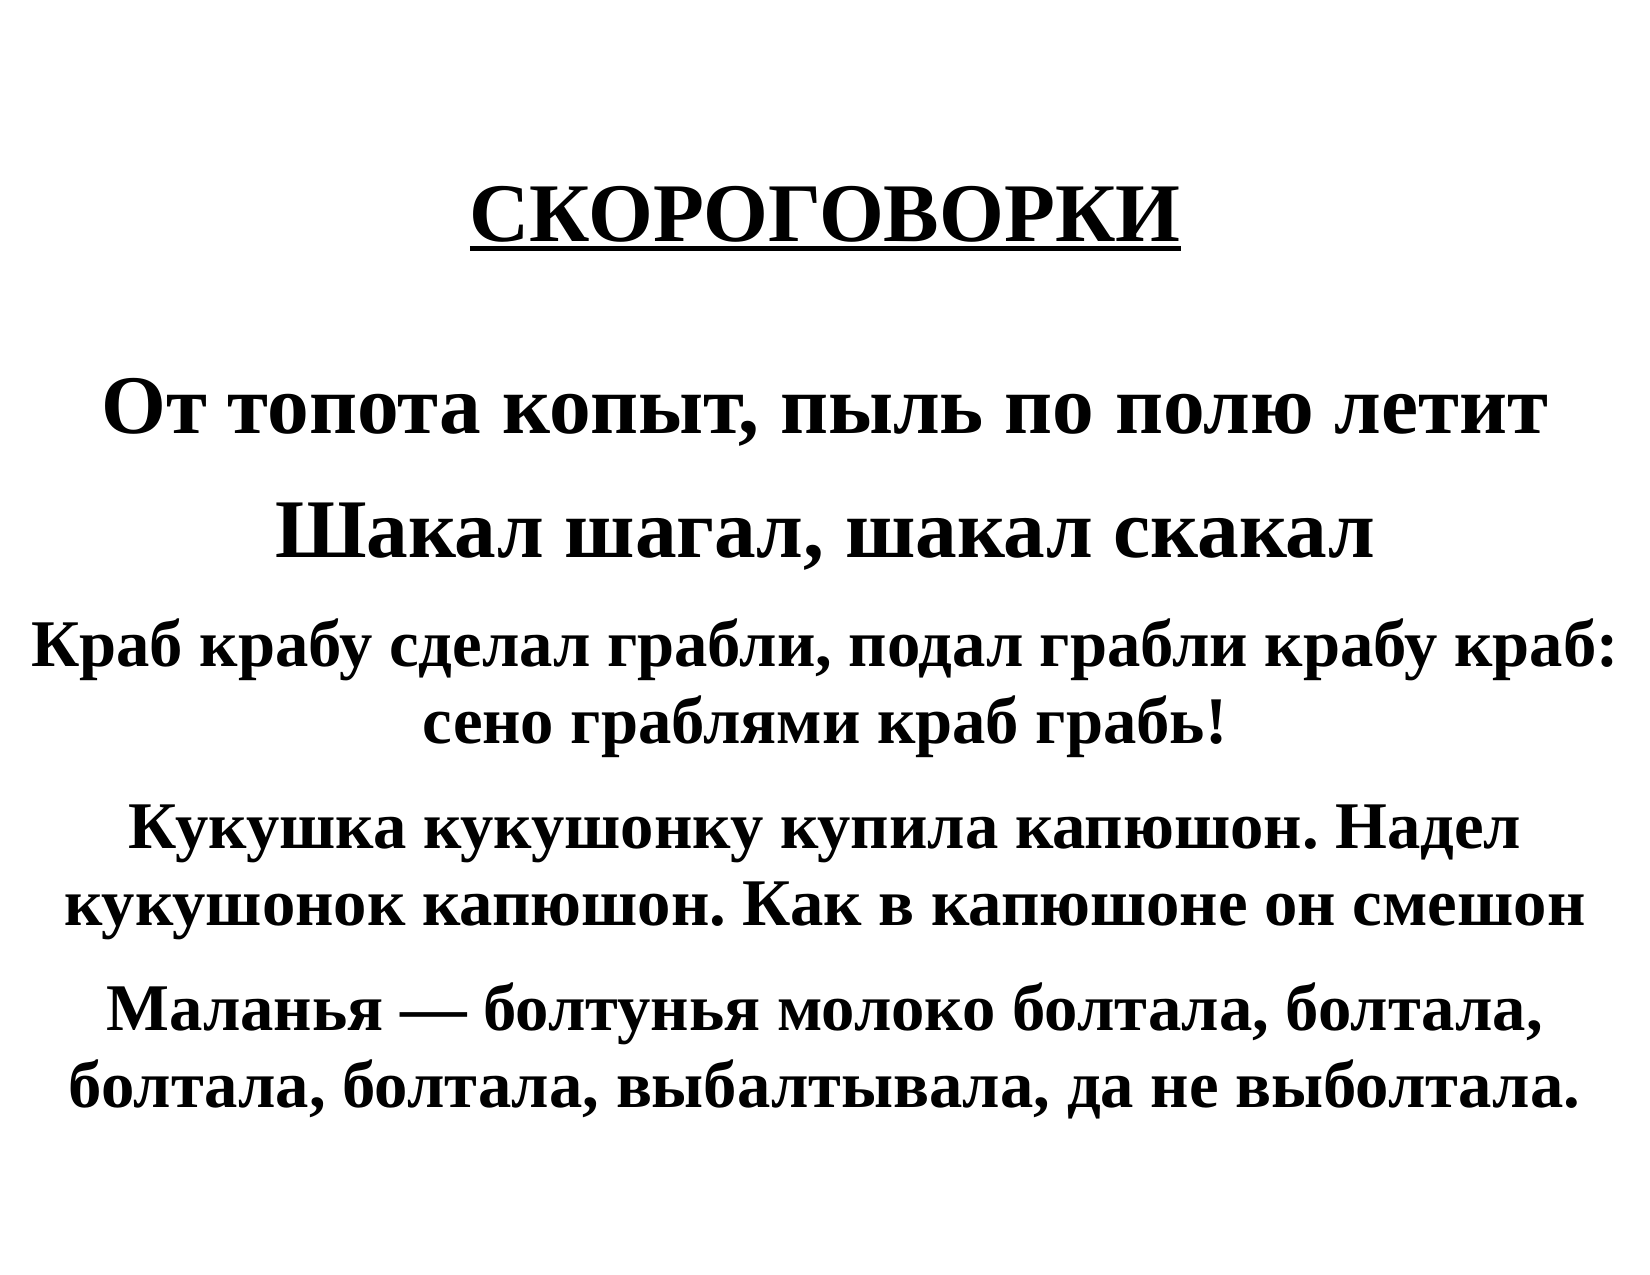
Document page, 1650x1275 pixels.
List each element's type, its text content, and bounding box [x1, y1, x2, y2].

text От топота копыт, пыль по полю летит [29, 355, 1621, 451]
text СКОРОГОВОРКИ [29, 164, 1621, 259]
text Маланья — болтунья молоко болтала, болтала, болтала, болтала, выбалтывала, да не выболтала. [29, 969, 1621, 1122]
text Краб крабу сделал грабли, подал грабли крабу краб: сено граблями краб грабь! [29, 604, 1621, 758]
text Кукушка кукушонку купила капюшон. Надел кукушонок капюшон. Как в капюшоне он смешон [29, 787, 1621, 940]
text Шакал шагал, шакал скакал [29, 480, 1621, 576]
